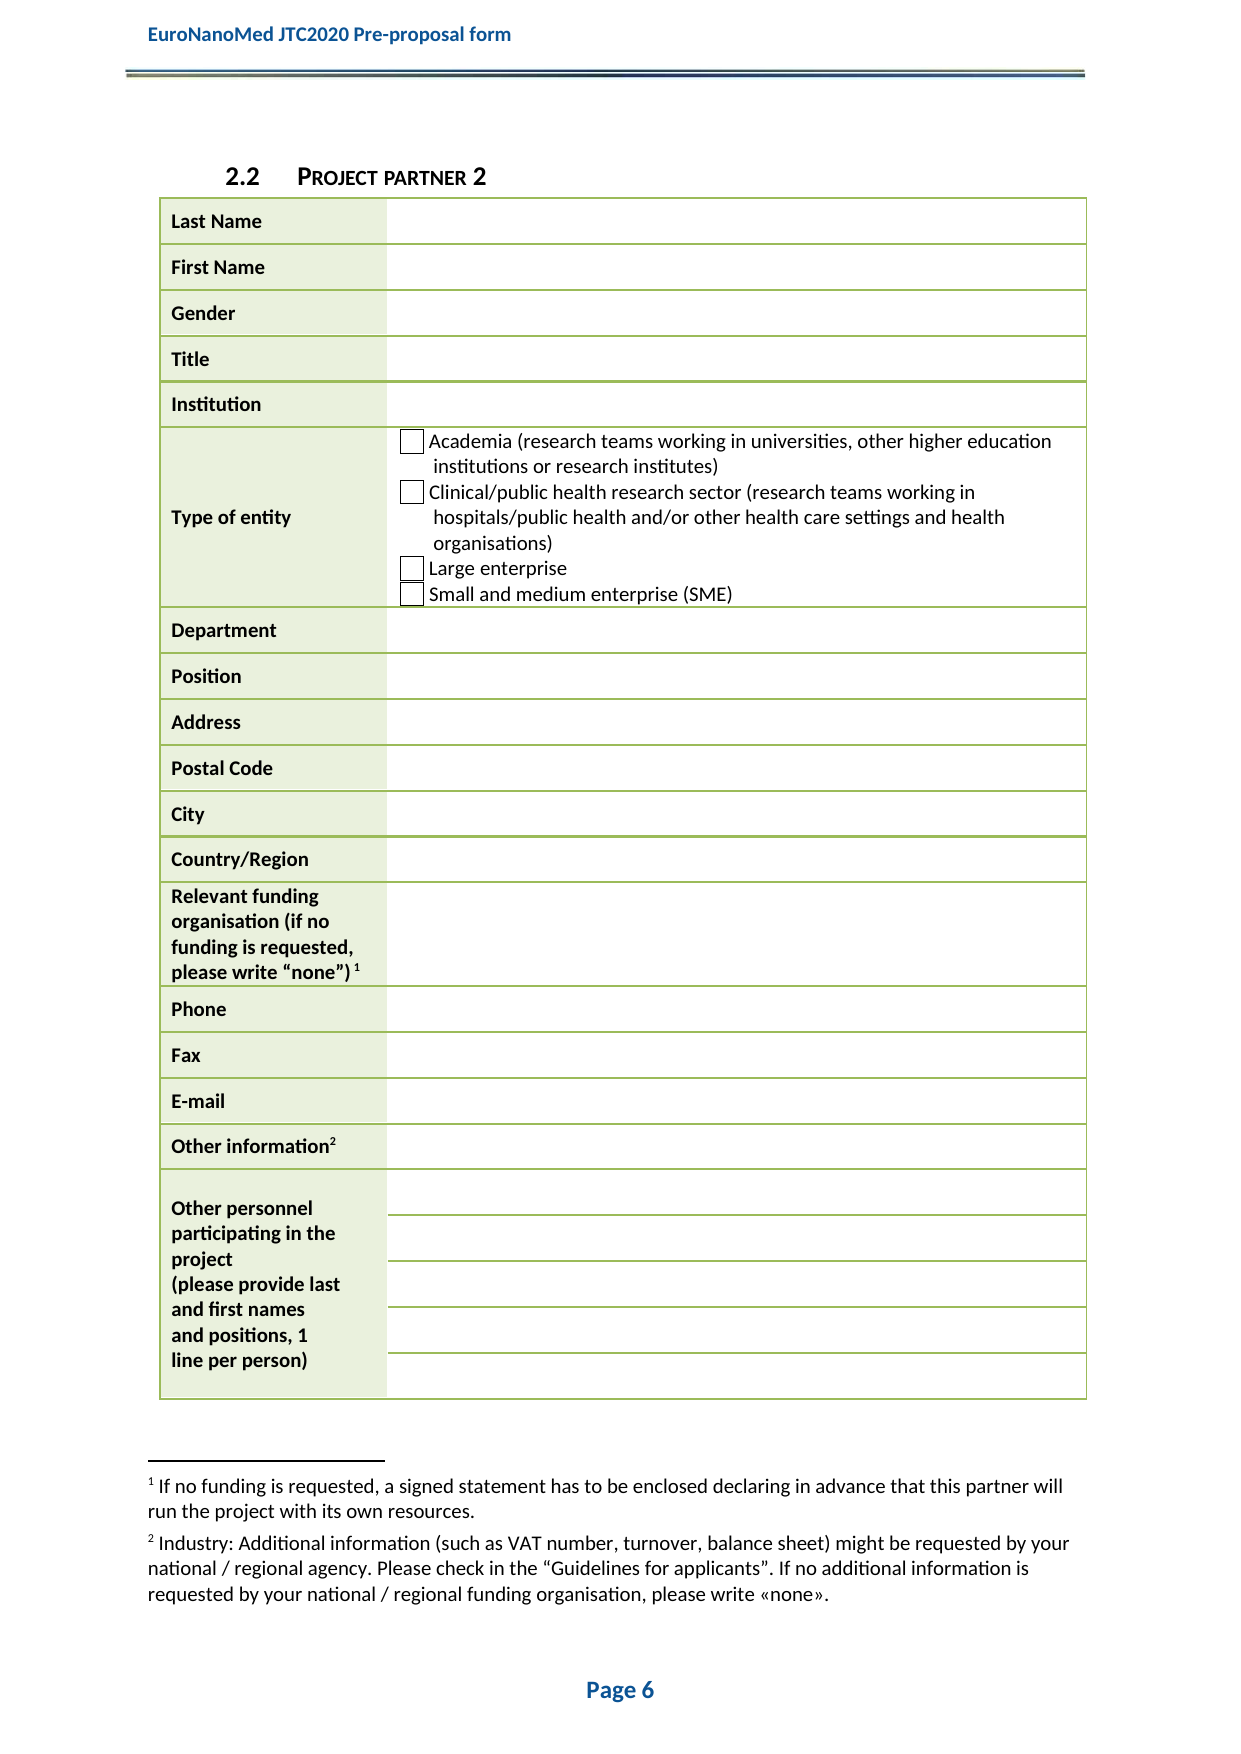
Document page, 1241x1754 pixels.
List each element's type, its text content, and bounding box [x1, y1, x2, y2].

table_header Last Name [161, 199, 387, 243]
table_cell [388, 1354, 1086, 1397]
table_cell Institution [161, 383, 387, 426]
table_cell Title [161, 337, 387, 380]
table_cell Other information [161, 1125, 387, 1168]
table_cell [388, 1170, 1086, 1214]
table_cell E-mail [161, 1079, 387, 1122]
table_cell [388, 838, 1086, 881]
table_cell [388, 245, 1086, 289]
table_cell First Name [161, 245, 387, 289]
table_cell Fax [161, 1033, 387, 1077]
table_cell Address [161, 700, 387, 744]
table_cell [388, 291, 1086, 334]
table_cell Academia (research teams working in universities, other higher education institutions or research institutes) Clinical/public health research sector (research teams working in hospitals/public health and/or other health care settings and health organisations) Large enterprise Small and medium enterprise (SME) [388, 428, 1086, 606]
table_cell Country/Region [161, 838, 387, 881]
table_cell Position [161, 654, 387, 698]
table_header [388, 199, 1086, 243]
table_cell [388, 1308, 1086, 1352]
table_cell [388, 746, 1086, 789]
table_cell [388, 1033, 1086, 1077]
table_cell [388, 608, 1086, 652]
table_cell Department [161, 608, 387, 652]
table_cell Gender [161, 291, 387, 334]
table_cell City [161, 792, 387, 835]
table_cell Type of entity [161, 428, 387, 606]
table_cell [388, 987, 1086, 1031]
table_cell [388, 1262, 1086, 1306]
table_cell [388, 383, 1086, 426]
table_cell Postal Code [161, 746, 387, 789]
table_cell [388, 1079, 1086, 1122]
table_cell [388, 1125, 1086, 1168]
table_cell [388, 1216, 1086, 1260]
table_cell Other personnel participating in the project (please provide last and first names and positions, 1 line per person) [161, 1170, 387, 1397]
table_cell Phone [161, 987, 387, 1031]
table_cell Relevant funding organisation (if no funding is requested, please write “none”) [161, 883, 387, 985]
table_cell [388, 883, 1086, 985]
list Project partner 2 [260, 159, 1093, 192]
picture [124, 67, 1086, 80]
table_cell [388, 700, 1086, 744]
table_cell [388, 654, 1086, 698]
table_cell [388, 337, 1086, 380]
table_cell [388, 792, 1086, 835]
